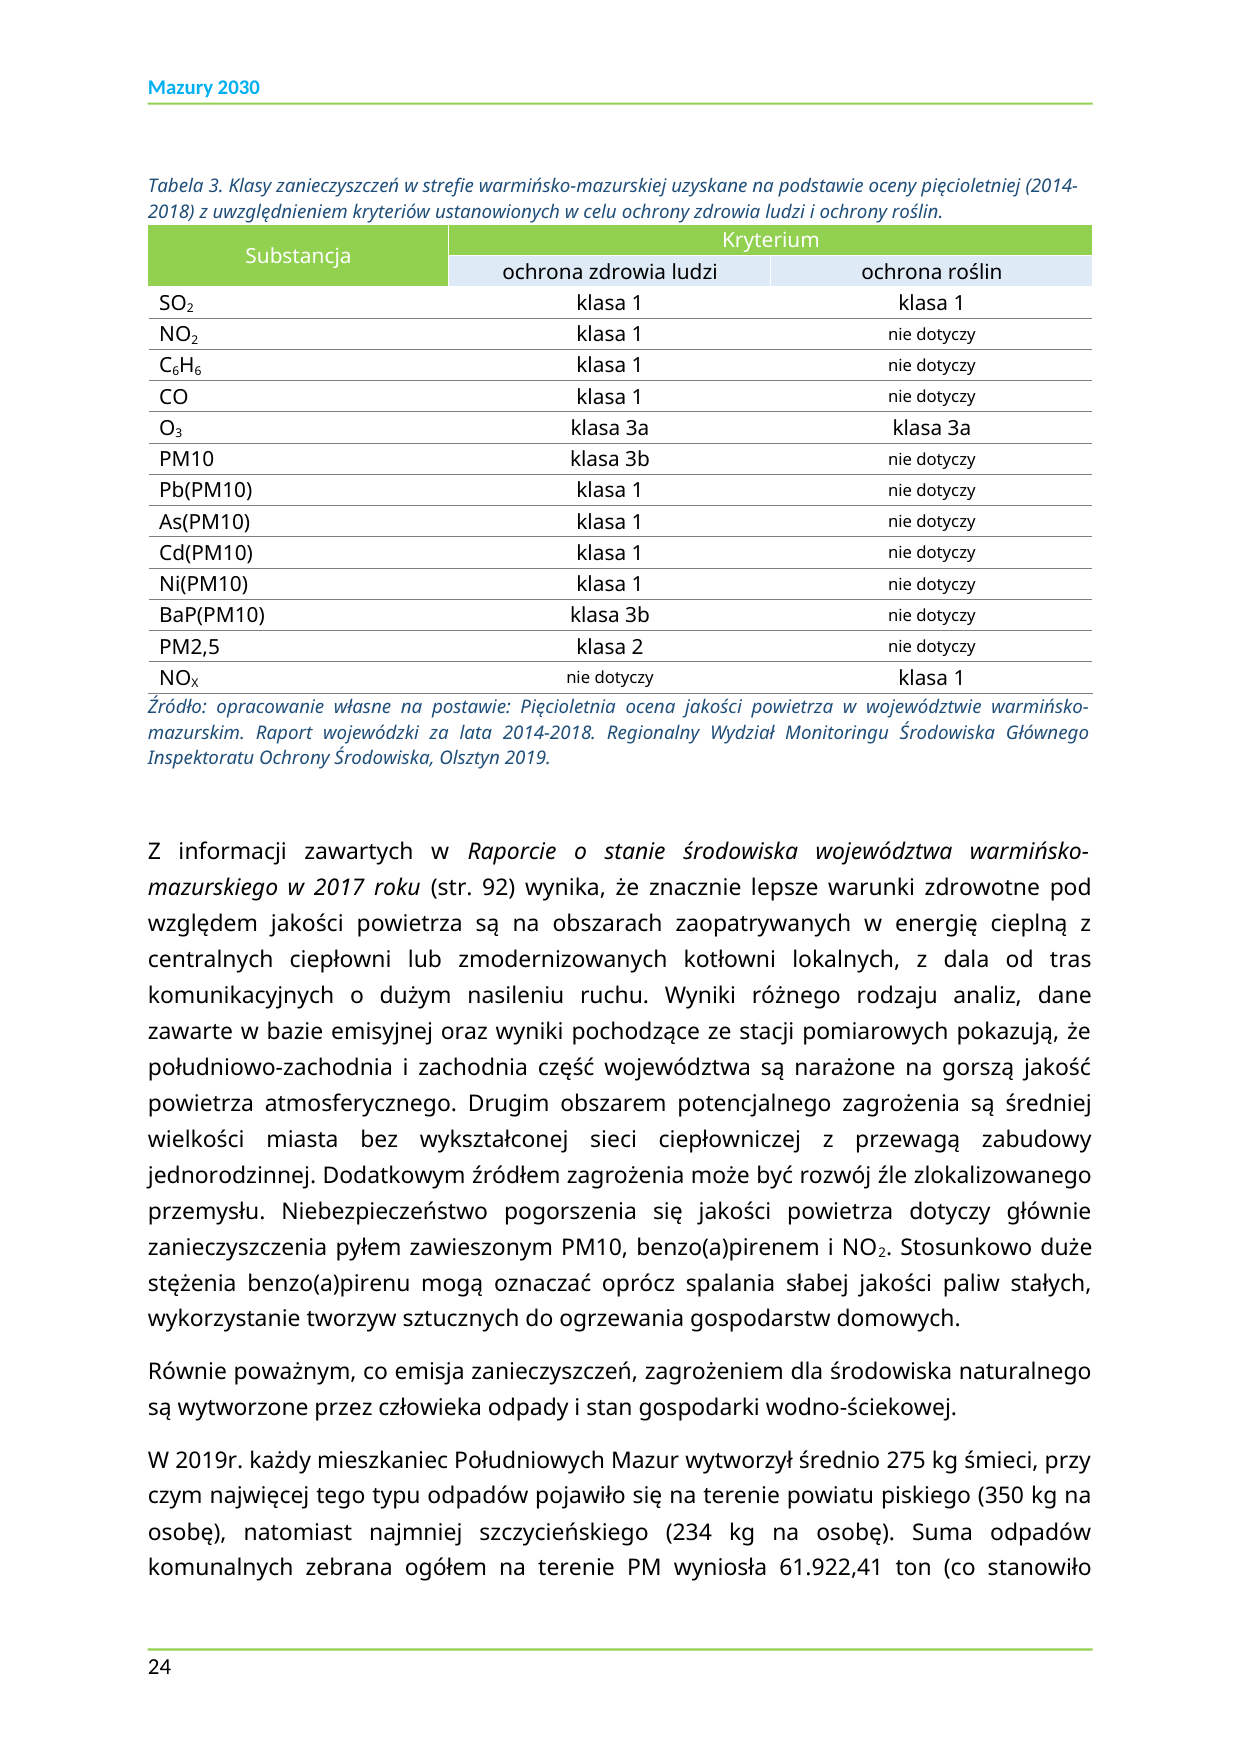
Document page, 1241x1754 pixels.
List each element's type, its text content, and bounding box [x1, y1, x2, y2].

table_cell klasa 1 [449, 475, 771, 505]
table_cell ochrona zdrowia ludzi [449, 256, 770, 286]
table_cell PM10 [148, 444, 449, 474]
table_cell nie dotyczy [771, 474, 1093, 505]
table_cell O3 [148, 412, 449, 442]
table_cell klasa 1 [449, 506, 771, 536]
table_cell nie dotyczy [771, 536, 1093, 567]
table_cell klasa 3a [449, 412, 771, 442]
table_cell klasa 1 [449, 287, 771, 317]
table_cell klasa 3b [449, 444, 771, 474]
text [148, 1443, 1092, 1583]
table_cell klasa 1 [449, 350, 771, 380]
text Tabela 3. Klasy zanieczyszczeń w strefie warmińsko-mazurskiej uzyskane na podstawie oceny pięcioletniej (2014-2018) z uwzględnieniem kryteriów ustanowionych w celu ochrony zdrowia ludzi i ochrony roślin. [148, 173, 1092, 224]
text Źródło: opracowanie własne na postawie: Pięcioletnia ocena jakości powietrza w województwie warmińsko-mazurskim. Raport wojewódzki za lata 2014-2018. Regionalny Wydział Monitoringu Środowiska Głównego Inspektoratu Ochrony Środowiska, Olsztyn 2019. [148, 694, 1092, 770]
table_header Kryterium [449, 225, 1092, 255]
table_cell SO2 [148, 286, 449, 317]
table_cell klasa 1 [449, 319, 771, 349]
table_cell BaP(PM10) [148, 600, 449, 630]
table_cell nie dotyczy [449, 662, 771, 692]
table_cell klasa 1 [449, 569, 771, 599]
table_cell nie dotyczy [771, 349, 1093, 380]
table_cell NO2 [148, 319, 449, 349]
table_cell nie dotyczy [771, 599, 1093, 630]
table_cell klasa 3b [449, 600, 771, 630]
text Równie poważnym, co emisja zanieczyszczeń, zagrożeniem dla środowiska naturalnego są wytworzone przez człowieka odpady i stan gospodarki wodno-ściekowej. [148, 1355, 1092, 1422]
table_cell NOX [148, 662, 449, 692]
table_cell klasa 1 [449, 381, 771, 411]
table_cell nie dotyczy [771, 318, 1093, 349]
table_cell klasa 1 [449, 537, 771, 567]
table_cell CO [148, 381, 449, 411]
table_cell klasa 1 [771, 287, 1093, 317]
table_cell As(PM10) [148, 506, 449, 536]
table_cell C6H6 [148, 350, 449, 380]
table_cell nie dotyczy [771, 568, 1093, 599]
table_cell klasa 3a [771, 411, 1093, 442]
table_cell nie dotyczy [771, 443, 1093, 474]
table_cell Ni(PM10) [148, 569, 449, 599]
table_cell PM2,5 [148, 631, 449, 661]
table_cell klasa 2 [449, 631, 771, 661]
table_cell nie dotyczy [771, 630, 1093, 661]
table_cell Pb(PM10) [148, 475, 449, 505]
table_cell Cd(PM10) [148, 537, 449, 567]
text Z informacji zawartych w Raporcie o stanie środowiska województwa warmińsko-mazurskiego w 2017 roku (str. 92) wynika, że znacznie lepsze warunki zdrowotne pod względem jakości powietrza są na obszarach zaopatrywanych w energię cieplną z centralnych ciepłowni lub zmodernizowanych kotłowni lokalnych, z dala od tras komunikacyjnych o dużym nasileniu ruchu. Wyniki różnego rodzaju analiz, dane zawarte w bazie emisyjnej oraz wyniki pochodzące ze stacji pomiarowych pokazują, że południowo-zachodnia i zachodnia część województwa są narażone na gorszą jakość powietrza atmosferycznego. Drugim obszarem potencjalnego zagrożenia są średniej wielkości miasta bez wykształconej sieci ciepłowniczej z przewagą zabudowy jednorodzinnej. Dodatkowym źródłem zagrożenia może być rozwój źle zlokalizowanego przemysłu. Niebezpieczeństwo pogorszenia się jakości powietrza dotyczy głównie zanieczyszczenia pyłem zawieszonym PM10, benzo(a)pirenem i NO2. Stosunkowo duże stężenia benzo(a)pirenu mogą oznaczać oprócz spalania słabej jakości paliw stałych, wykorzystanie tworzyw sztucznych do ogrzewania gospodarstw domowych. [148, 835, 1092, 1334]
table_cell nie dotyczy [771, 505, 1093, 536]
table_cell nie dotyczy [771, 380, 1093, 411]
table_header Substancja [148, 225, 448, 286]
table_cell ochrona roślin [771, 256, 1092, 286]
table_cell klasa 1 [771, 661, 1093, 692]
